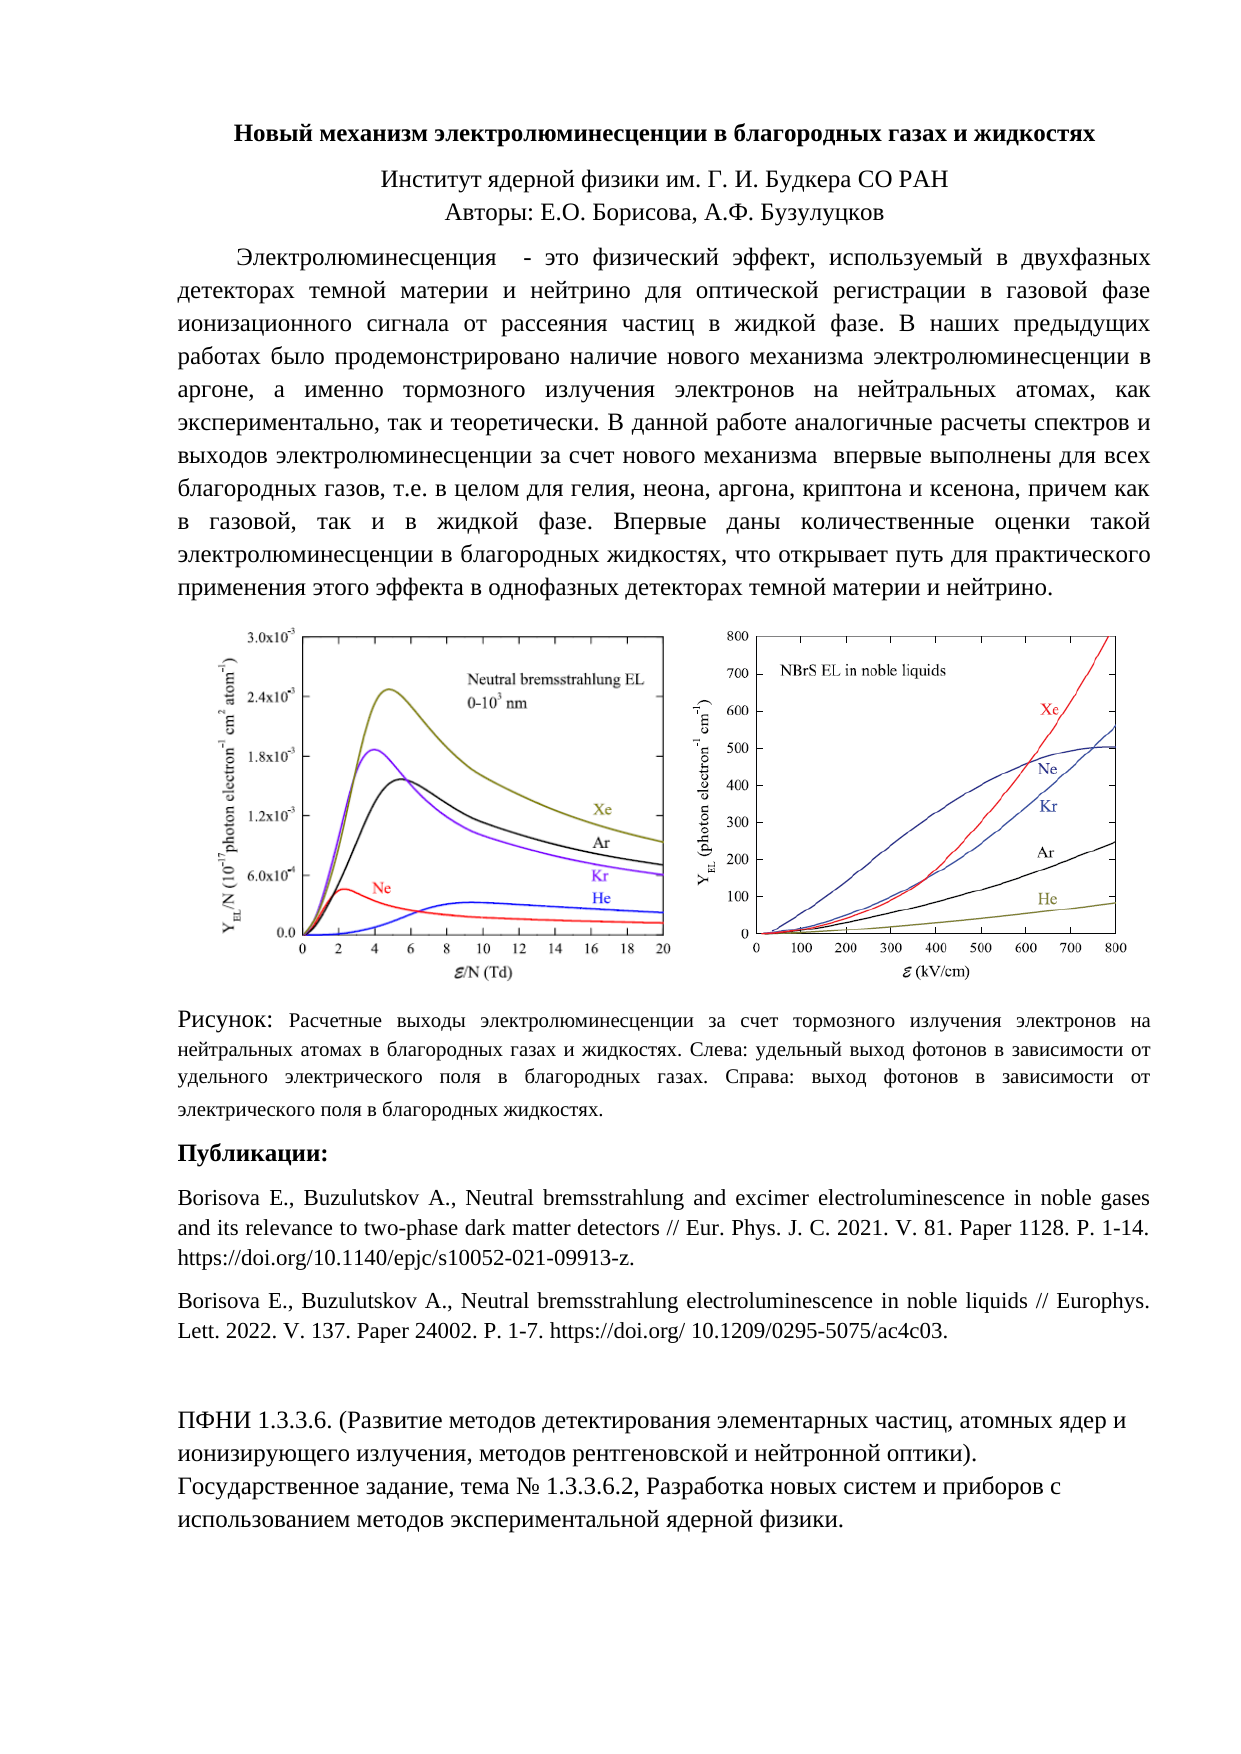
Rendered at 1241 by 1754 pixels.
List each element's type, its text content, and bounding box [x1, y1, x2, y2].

text Институт ядерной физики им. Г. И. Будкера СО РАН [177, 164, 1152, 192]
picture [685, 617, 1132, 988]
text Публикации: [177, 1138, 1152, 1167]
picture [207, 625, 675, 988]
text Borisova E., Buzulutskov A., Neutral bremsstrahlung and excimer electroluminescence in noble gases and its relevance to two-phase dark matter detectors // Eur. Phys. J. C. 2021. V. 81. Paper 1128. P. 1-14. https://doi.org/10.1140/epjc/s10052-021-09913-z. [177, 1184, 1152, 1271]
text Электролюминесценция - это физический эффект, используемый в двухфазных детекторах темной материи и нейтрино для оптической регистрации в газовой фазе ионизационного сигнала от рассеяния частиц в жидкой фазе. В наших предыдущих работах было продемонстрировано наличие нового механизма электролюминесценции в аргоне, а именно тормозного излучения электронов на нейтральных атомах, как экспериментально, так и теоретически. В данной работе аналогичные расчеты спектров и выходов электролюминесценции за счет нового механизма впервые выполнены для всех благородных газов, т.е. в целом для гелия, неона, аргона, криптона и ксенона, причем как в газовой, так и в жидкой фазе. Впервые даны количественные оценки такой электролюминесценции в благородных жидкостях, что открывает путь для практического применения этого эффекта в однофазных детекторах темной материи и нейтрино. [177, 242, 1152, 601]
text Государственное задание, тема № 1.3.3.6.2, Разработка новых систем и приборов с использованием методов экспериментальной ядерной физики. [177, 1471, 1152, 1533]
text Borisova E., Buzulutskov A., Neutral bremsstrahlung electroluminescence in noble liquids // Europhys. Lett. 2022. V. 137. Paper 24002. P. 1-7. https://doi.org/ 10.1209/0295-5075/ac4c03. [177, 1287, 1152, 1343]
text Рисунок: Расчетные выходы электролюминесценции за счет тормозного излучения электронов на нейтральных атомах в благородных газах и жидкостях. Слева: удельный выход фотонов в зависимости от удельного электрического поля в благородных газах. Справа: выход фотонов в зависимости от электрического поля в благородных жидкостях. [177, 1004, 1152, 1122]
text ПФНИ 1.3.3.6. (Развитие методов детектирования элементарных частиц, атомных ядер и ионизирующего излучения, методов рентгеновской и нейтронной оптики). [177, 1405, 1152, 1467]
text Новый механизм электролюминесценции в благородных газах и жидкостях [177, 118, 1152, 147]
text Авторы: Е.О. Борисова, А.Ф. Бузулуцков [177, 197, 1152, 225]
